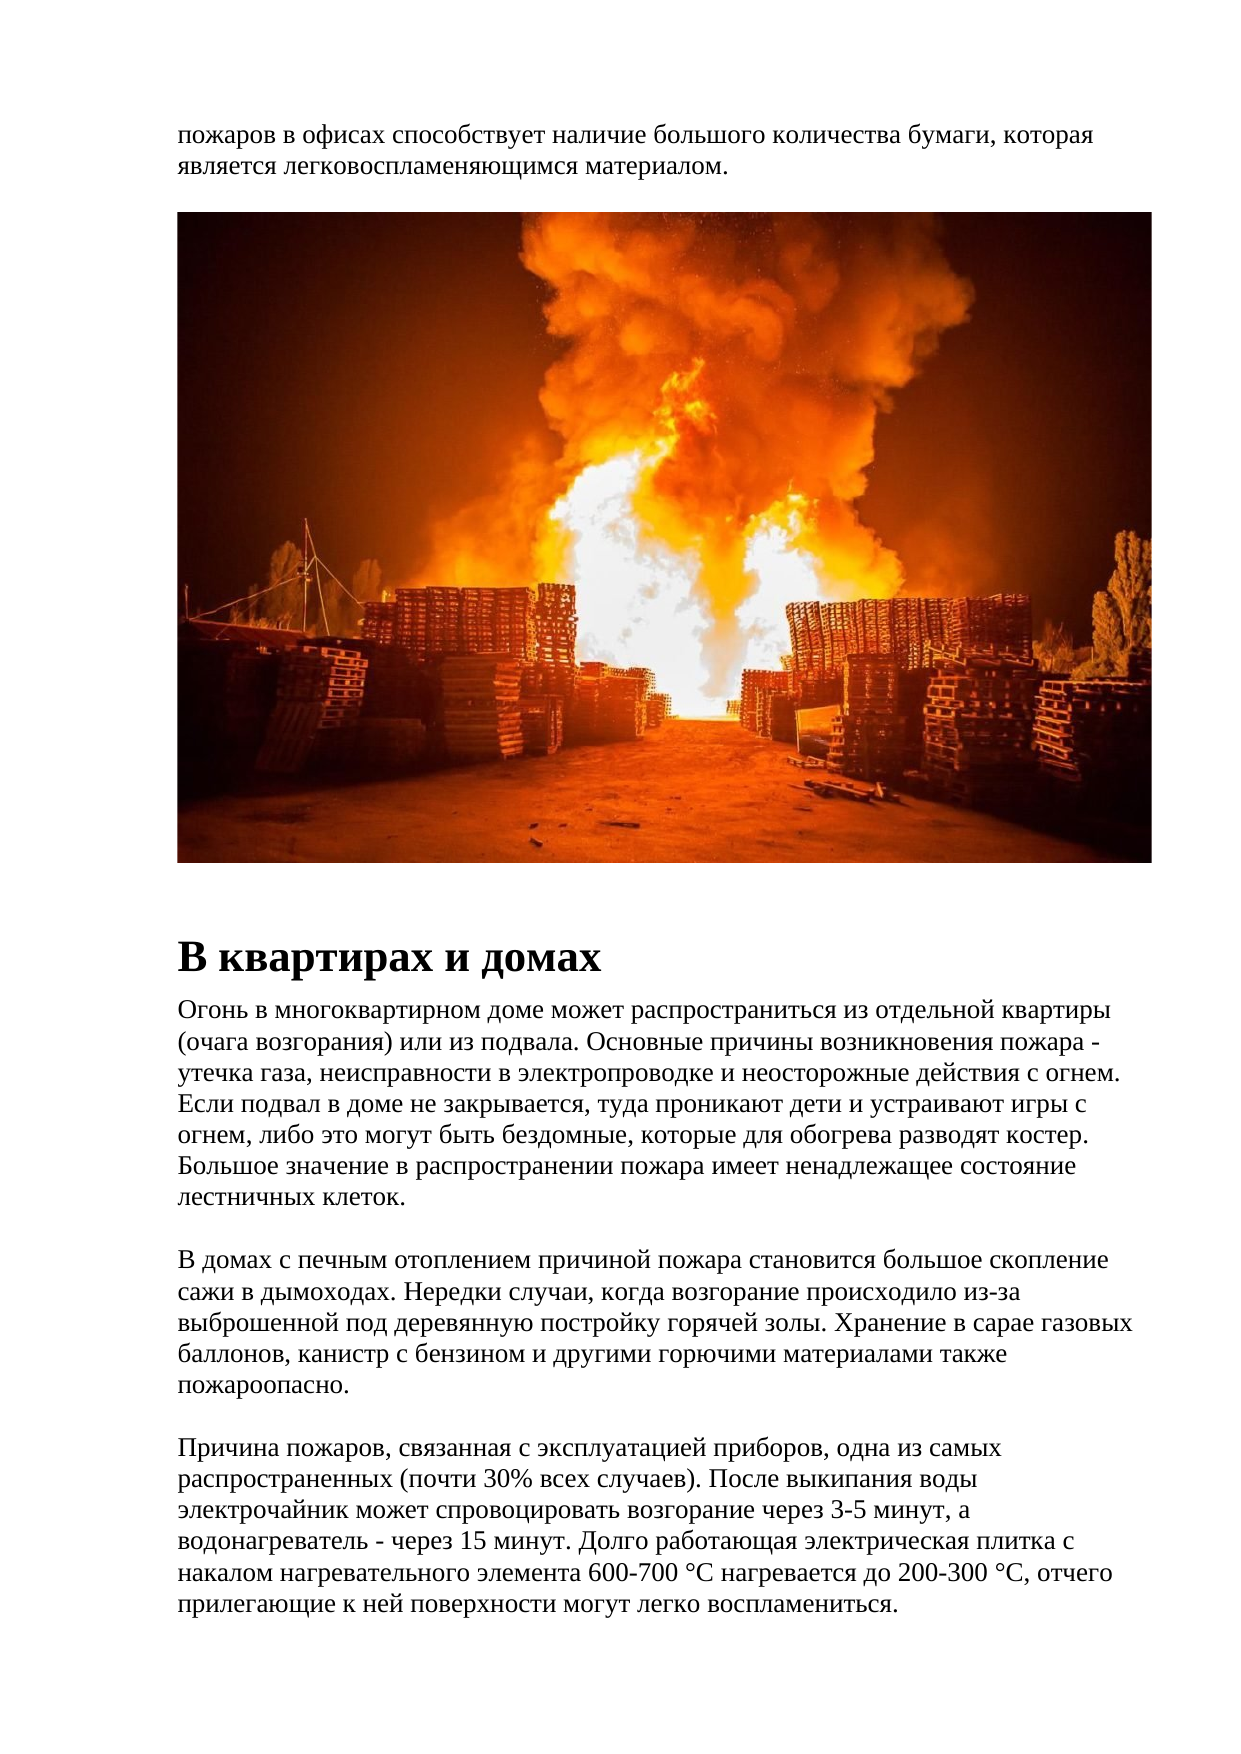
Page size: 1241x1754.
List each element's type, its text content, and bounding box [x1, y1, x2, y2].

picture [177, 212, 1152, 863]
text Огонь в многоквартирном доме может распространиться из отдельной квартиры (очага возгорания) или из подвала. Основные причины возникновения пожара - утечка газа, неисправности в электропроводке и неосторожные действия с огнем. Если подвал в доме не закрывается, туда проникают дети и устраивают игры с огнем, либо это могут быть бездомные, которые для обогрева разводят костер. Большое значение в распространении пожара имеет ненадлежащее состояние лестничных клеток. [177, 993, 1152, 1212]
text Причина пожаров, связанная с эксплуатацией приборов, одна из самых распространенных (почти 30% всех случаев). После выкипания воды электрочайник может спровоцировать возгорание через 3-5 минут, а водонагреватель - через 15 минут. Долго работающая электрическая плитка с накалом нагревательного элемента 600-700 °C нагревается до 200-300 °C, отчего прилегающие к ней поверхности могут легко воспламениться. [177, 1431, 1152, 1618]
text В квартирах и домах [177, 929, 1152, 981]
text В домах с печным отоплением причиной пожара становится большое скопление сажи в дымоходах. Нередки случаи, когда возгорание происходило из-за выброшенной под деревянную постройку горячей золы. Хранение в сарае газовых баллонов, канистр с бензином и другими горючими материалами также пожароопасно. [177, 1243, 1152, 1399]
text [177, 118, 1152, 180]
